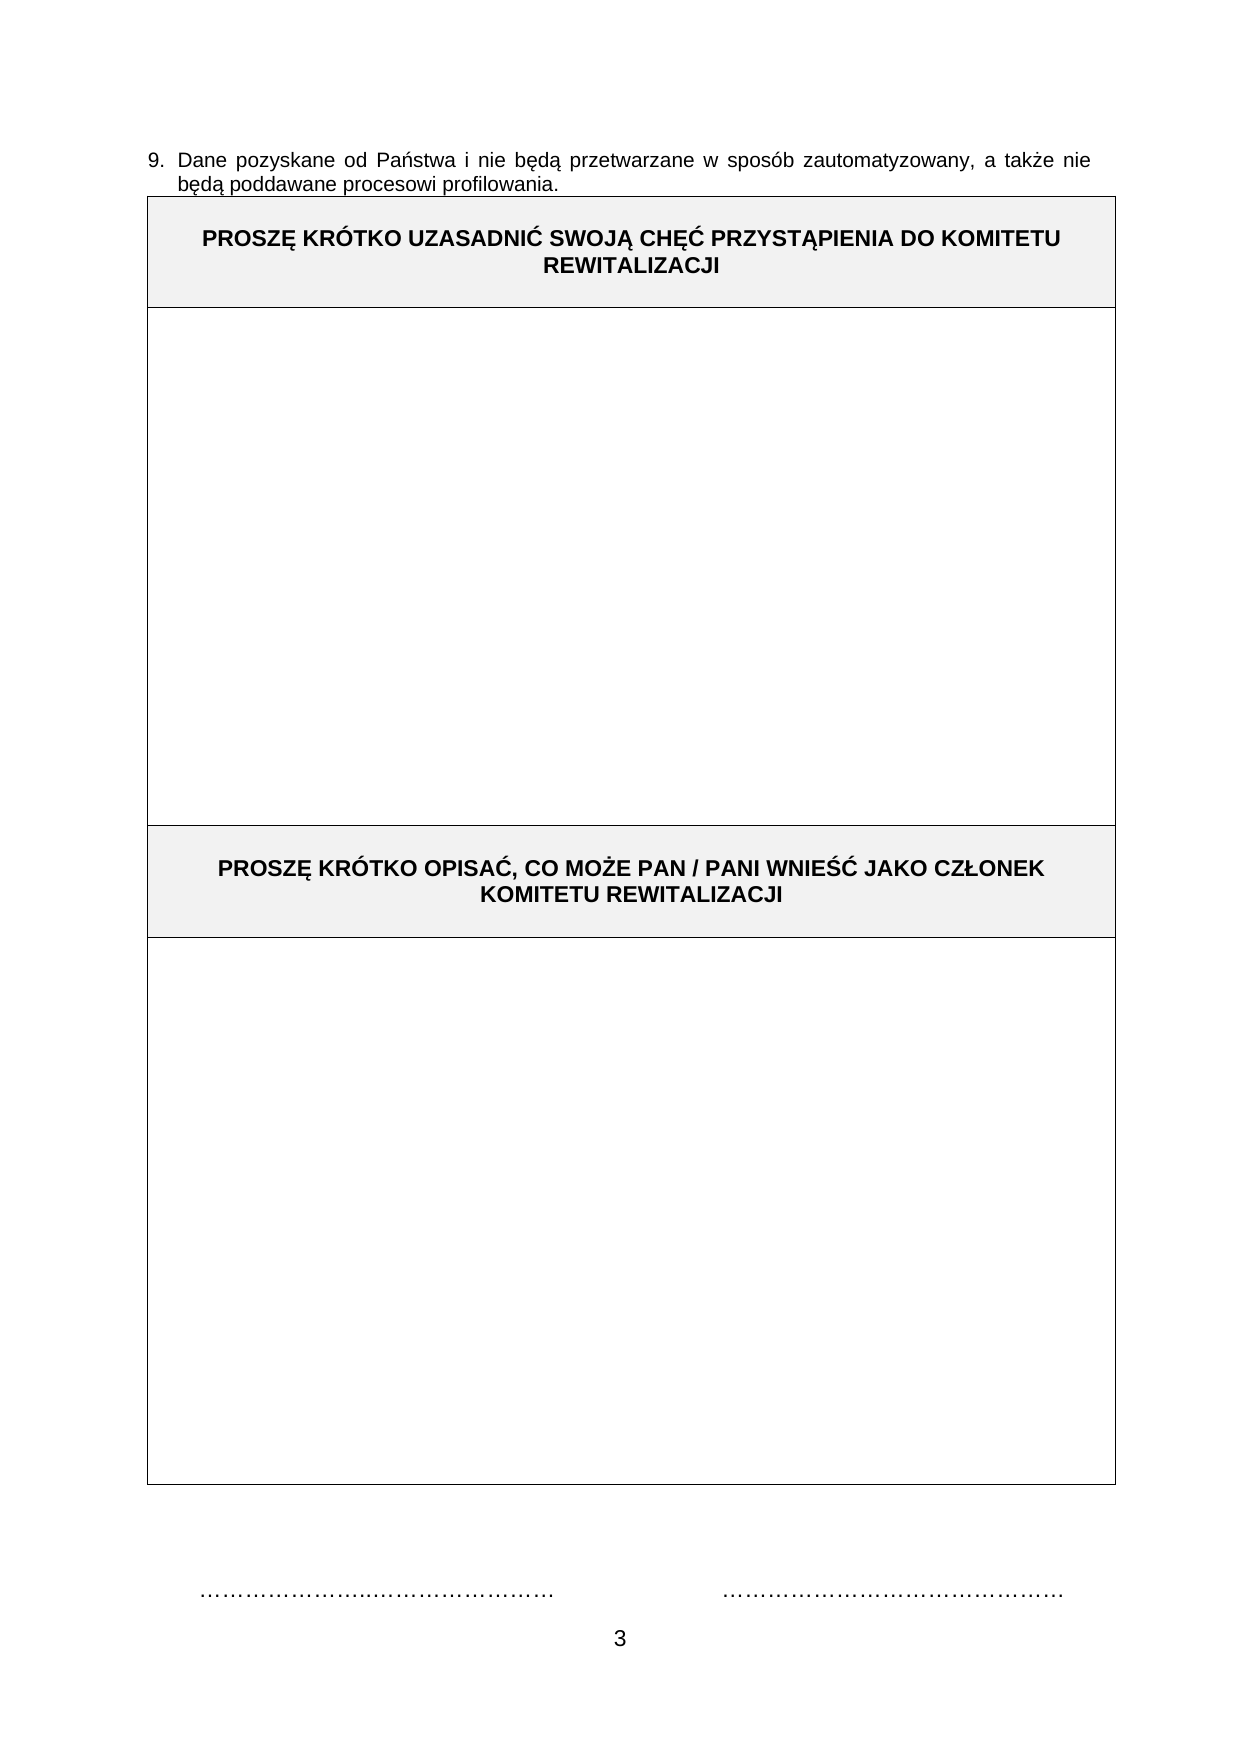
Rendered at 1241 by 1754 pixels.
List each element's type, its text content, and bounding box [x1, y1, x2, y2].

table_header PROSZĘ KRÓTKO UZASADNIĆ SWOJĄ CHĘĆ PRZYSTĄPIENIA DO KOMITETU REWITALIZACJI [148, 197, 1115, 307]
table_cell PROSZĘ KRÓTKO OPISAĆ, CO MOŻE PAN / PANI WNIEŚĆ JAKO CZŁONEK KOMITETU REWITALIZACJI [148, 826, 1115, 937]
table_cell [148, 938, 1115, 1484]
list Dane pozyskane od Państwa i nie będą przetwarzane w sposób zautomatyzowany, a także nie będą poddawane procesowi profilowania. [148, 148, 1093, 196]
text …………………..…………………… ……………………………………… [148, 1576, 1093, 1602]
table_cell [148, 308, 1115, 825]
